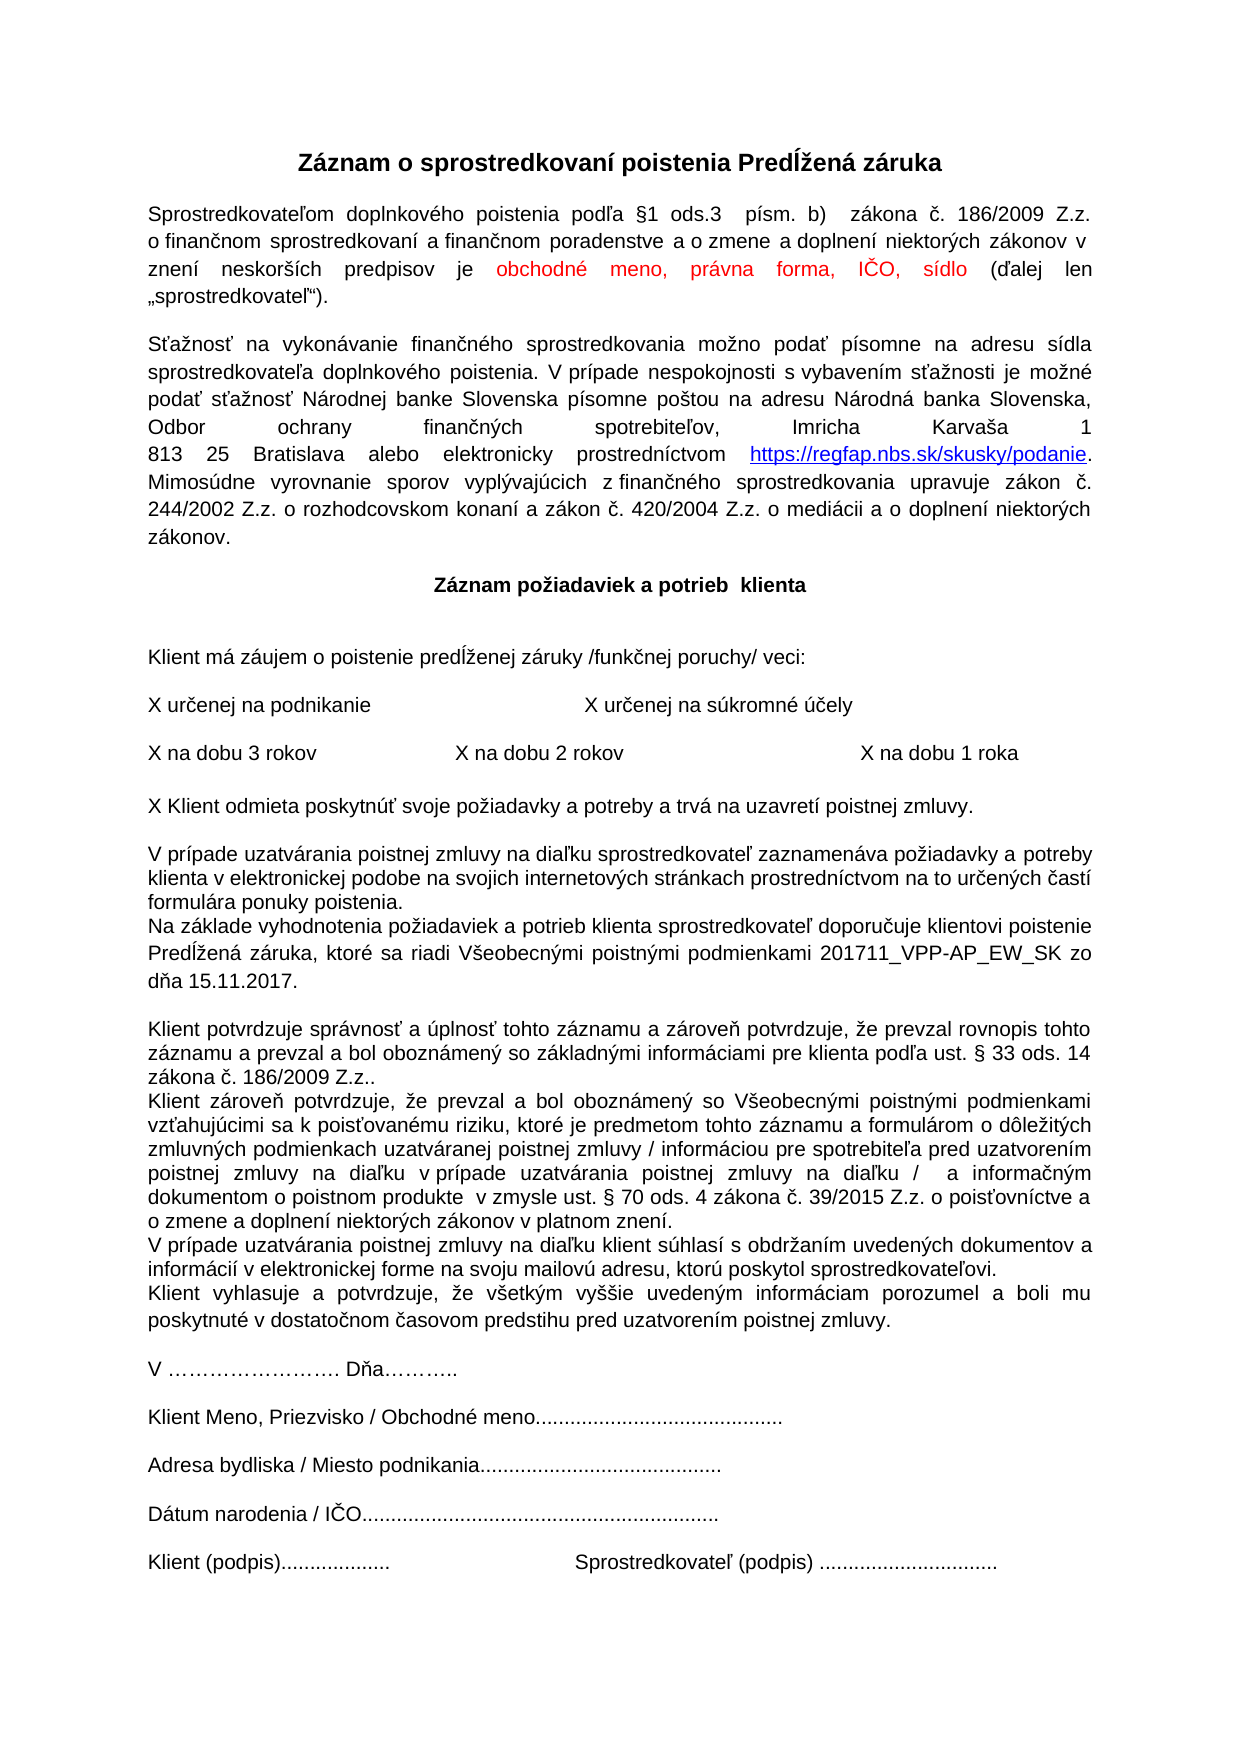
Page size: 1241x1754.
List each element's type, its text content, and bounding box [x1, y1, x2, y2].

text V ……………………. Dňa……….. [148, 1356, 1093, 1380]
text V prípade uzatvárania poistnej zmluvy na diaľku sprostredkovateľ zaznamenáva požiadavky a potreby klienta v elektronickej podobe na svojich internetových stránkach prostredníctvom na to určených častí formulára ponuky poistenia. [148, 842, 1093, 914]
text Dátum narodenia / IČO.............................................................. [148, 1501, 1093, 1525]
text Adresa bydliska / Miesto podnikania.......................................... [148, 1453, 1093, 1477]
text Klient (podpis)................... Sprostredkovateľ (podpis) ............................... [148, 1550, 1093, 1574]
text V prípade uzatvárania poistnej zmluvy na diaľku klient súhlasí s obdržaním uvedených dokumentov a informácií v elektronickej forme na svoju mailovú adresu, ktorú poskytol sprostredkovateľovi. [148, 1233, 1093, 1281]
text Klient má záujem o poistenie predĺženej záruky /funkčnej poruchy/ veci: [148, 645, 1093, 669]
text X určenej na podnikanie X určenej na súkromné účely [148, 693, 1093, 717]
text Klient zároveň potvrdzuje, že prevzal a bol oboznámený so Všeobecnými poistnými podmienkami vzťahujúcimi sa k poisťovanému riziku, ktoré je predmetom tohto záznamu a formulárom o dôležitých zmluvných podmienkach uzatváranej poistnej zmluvy / informáciou pre spotrebiteľa pred uzatvorením poistnej zmluvy na diaľku v prípade uzatvárania poistnej zmluvy na diaľku / a informačným dokumentom o poistnom produkte v zmysle ust. § 70 ods. 4 zákona č. 39/2015 Z.z. o poisťovníctve a o zmene a doplnení niektorých zákonov v platnom znení. [148, 1089, 1093, 1233]
text Klient potvrdzuje správnosť a úplnosť tohto záznamu a zároveň potvrdzuje, že prevzal rovnopis tohto záznamu a prevzal a bol oboznámený so základnými informáciami pre klienta podľa ust. § 33 ods. 14 zákona č. 186/2009 Z.z.. [148, 1017, 1093, 1089]
text Sprostredkovateľom doplnkového poistenia podľa §1 ods.3 písm. b) zákona č. 186/2009 Z.z. o finančnom sprostredkovaní a finančnom poradenstve a o zmene a doplnení niektorých zákonov v znení neskorších predpisov je obchodné meno, právna forma, IČO, sídlo (ďalej len „sprostredkovateľ“). [148, 201, 1093, 308]
text X na dobu 3 rokov X na dobu 2 rokov X na dobu 1 roka [148, 741, 1093, 765]
text Klient vyhlasuje a potvrdzuje, že všetkým vyššie uvedeným informáciam porozumel a boli mu poskytnuté v dostatočnom časovom predstihu pred uzatvorením poistnej zmluvy. [148, 1281, 1093, 1332]
text X Klient odmieta poskytnúť svoje požiadavky a potreby a trvá na uzavretí poistnej zmluvy. [148, 793, 1093, 817]
text Záznam požiadaviek a potrieb klienta [148, 573, 1093, 597]
text Na základe vyhodnotenia požiadaviek a potrieb klienta sprostredkovateľ doporučuje klientovi poistenie Predĺžená záruka, ktoré sa riadi Všeobecnými poistnými podmienkami 201711_VPP-AP_EW_SK zo dňa 15.11.2017. [148, 914, 1093, 993]
text Sťažnosť na vykonávanie finančného sprostredkovania možno podať písomne na adresu sídla sprostredkovateľa doplnkového poistenia. V prípade nespokojnosti s vybavením sťažnosti je možné podať sťažnosť Národnej banke Slovenska písomne poštou na adresu Národná banka Slovenska, Odbor ochrany finančných spotrebiteľov, Imricha Karvaša 1 813 25 Bratislava alebo elektronicky prostredníctvom https://regfap.nbs.sk/skusky/podanie. Mimosúdne vyrovnanie sporov vyplývajúcich z finančného sprostredkovania upravuje zákon č. 244/2002 Z.z. o rozhodcovskom konaní a zákon č. 420/2004 Z.z. o mediácii a o doplnení niektorých zákonov. [148, 332, 1093, 549]
text Klient Meno, Priezvisko / Obchodné meno........................................... [148, 1405, 1093, 1429]
text Záznam o sprostredkovaní poistenia Predĺžená záruka [148, 148, 1093, 176]
